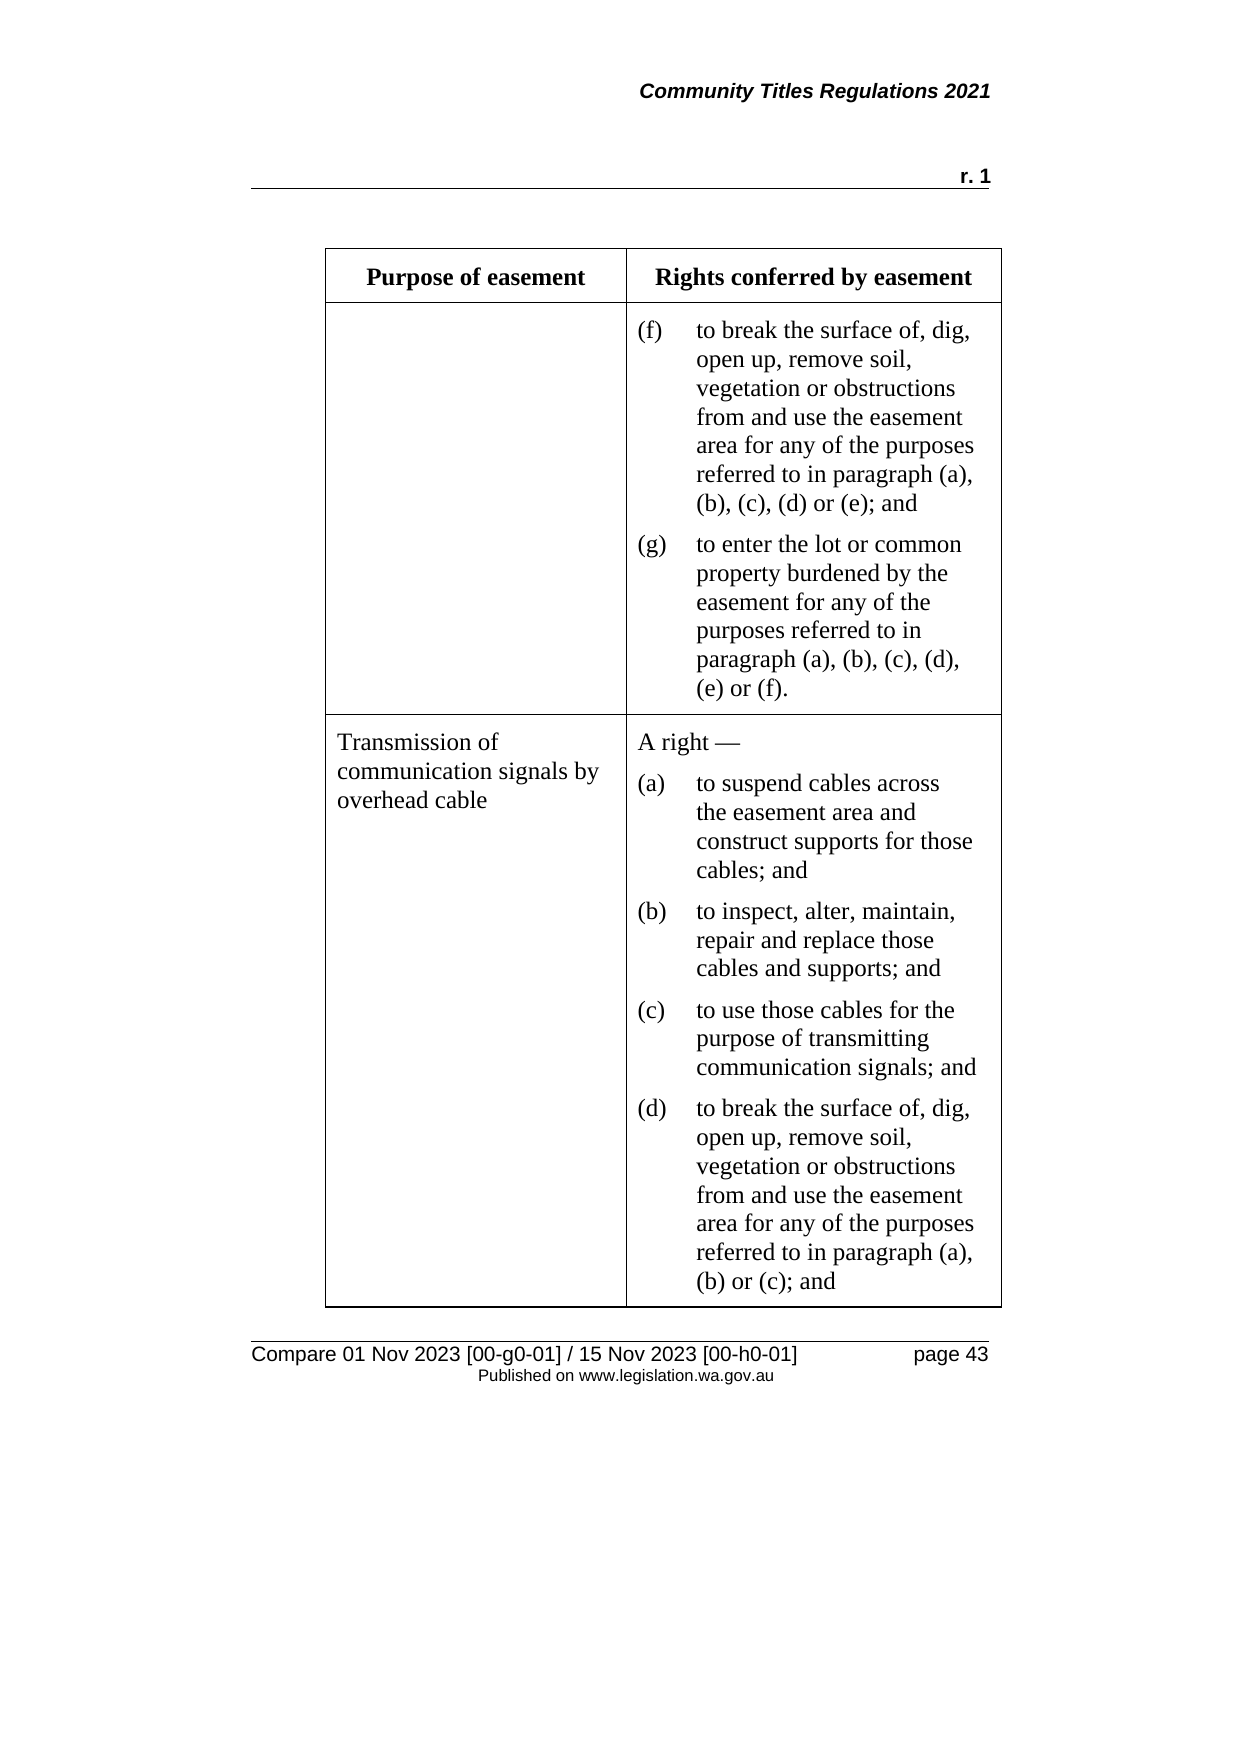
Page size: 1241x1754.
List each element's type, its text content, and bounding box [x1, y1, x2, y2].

table_header Rights conferred by easement [627, 249, 1001, 302]
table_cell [326, 303, 626, 714]
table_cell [627, 303, 1001, 714]
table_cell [627, 715, 1001, 1306]
table_header Purpose of easement [326, 249, 626, 302]
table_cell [326, 715, 626, 1306]
